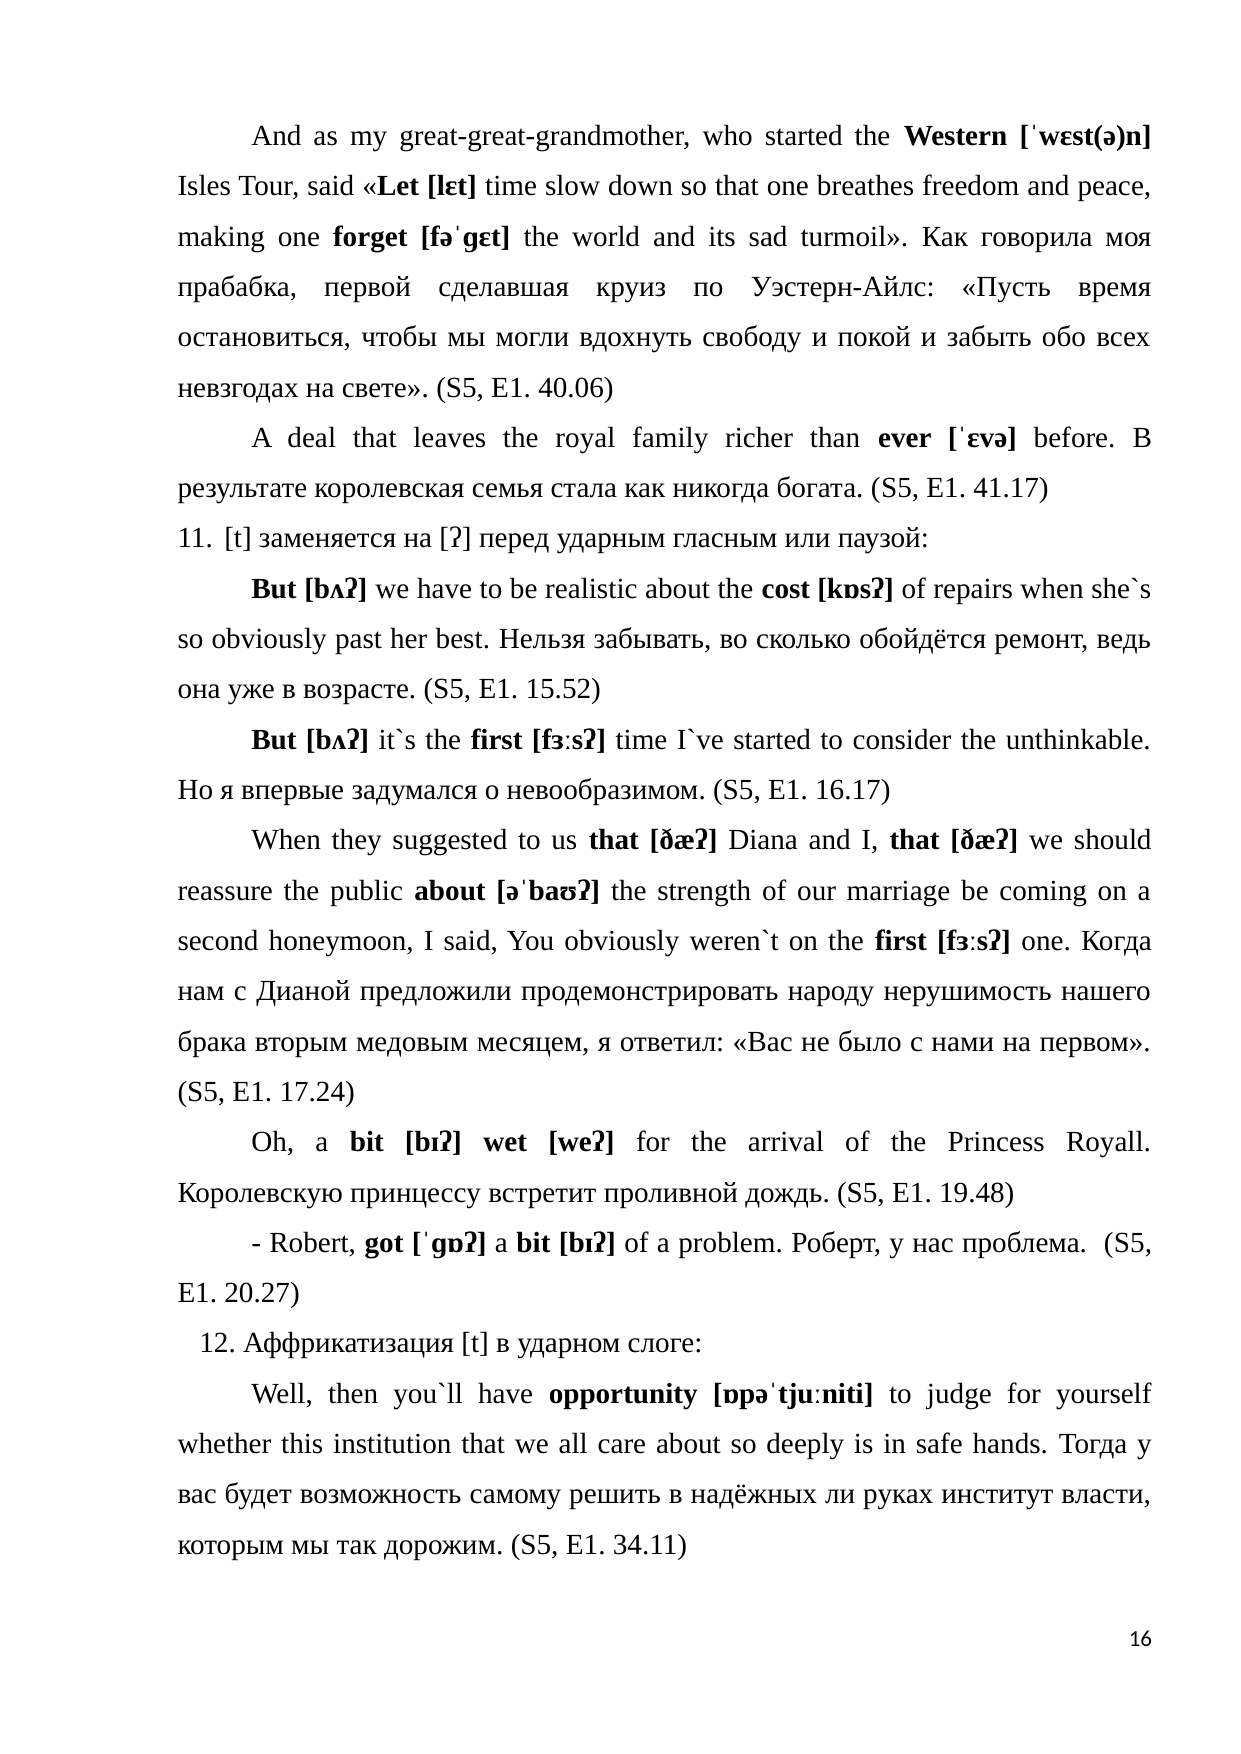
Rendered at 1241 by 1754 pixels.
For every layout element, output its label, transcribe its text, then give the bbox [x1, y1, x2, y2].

text A deal that leaves the royal family richer than ever [ˈɛvə] before. В результате королевская семья стала как никогда богата. (S5, E1. 41.17) [177, 420, 1152, 504]
text 12. Аффрикатизация [t] в ударном слоге: [177, 1326, 1152, 1359]
text When they suggested to us that [ðæʔ] Diana and I, that [ðæʔ] we should reassure the public about [əˈbaʊʔ] the strength of our marriage be coming on a second honeymoon, I said, You obviously weren`t on the first [fɜːsʔ] one. Когда нам с Дианой предложили продемонстрировать народу нерушимость нашего брака вторым медовым месяцем, я ответил: «Вас не было с нами на первом». (S5, E1. 17.24) [177, 822, 1152, 1108]
text And as my great-great-grandmother, who started the Western [ˈwɛst(ə)n] Isles Tour, said «Let [lɛt] time slow down so that one breathes freedom and peace, making one forget [fəˈɡɛt] the world and its sad turmoil». Как говорила моя прабабка, первой сделавшая круиз по Уэстерн-Айлс: «Пусть время остановиться, чтобы мы могли вдохнуть свободу и покой и забыть обо всех невзгодах на свете». (S5, E1. 40.06) [177, 118, 1152, 403]
text - Robert, got [ˈɡɒʔ] a bit [bɪʔ] of a problem. Роберт, у нас проблема. (S5, E1. 20.27) [177, 1225, 1152, 1309]
text But [bʌʔ] it`s the first [fɜːsʔ] time I`ve started to consider the unthinkable. Но я впервые задумался о невообразимом. (S5, E1. 16.17) [177, 722, 1152, 806]
text But [bʌʔ] we have to be realistic about the cost [kɒsʔ] of repairs when she`s so obviously past her best. Нельзя забывать, во сколько обойдётся ремонт, ведь она уже в возрасте. (S5, E1. 15.52) [177, 571, 1152, 705]
text Oh, a bit [bɪʔ] wet [weʔ] for the arrival of the Princess Royall. Королевскую принцессу встретит проливной дождь. (S5, E1. 19.48) [177, 1124, 1152, 1208]
list [t] заменяется на [ʔ] перед ударным гласным или паузой: [177, 521, 1152, 554]
text Well, then you`ll have opportunity [ɒpəˈtjuːniti] to judge for yourself whether this institution that we all care about so deeply is in safe hands. Тогда у вас будет возможность самому решить в надёжных ли руках институт власти, которым мы так дорожим. (S5, E1. 34.11) [177, 1376, 1152, 1560]
